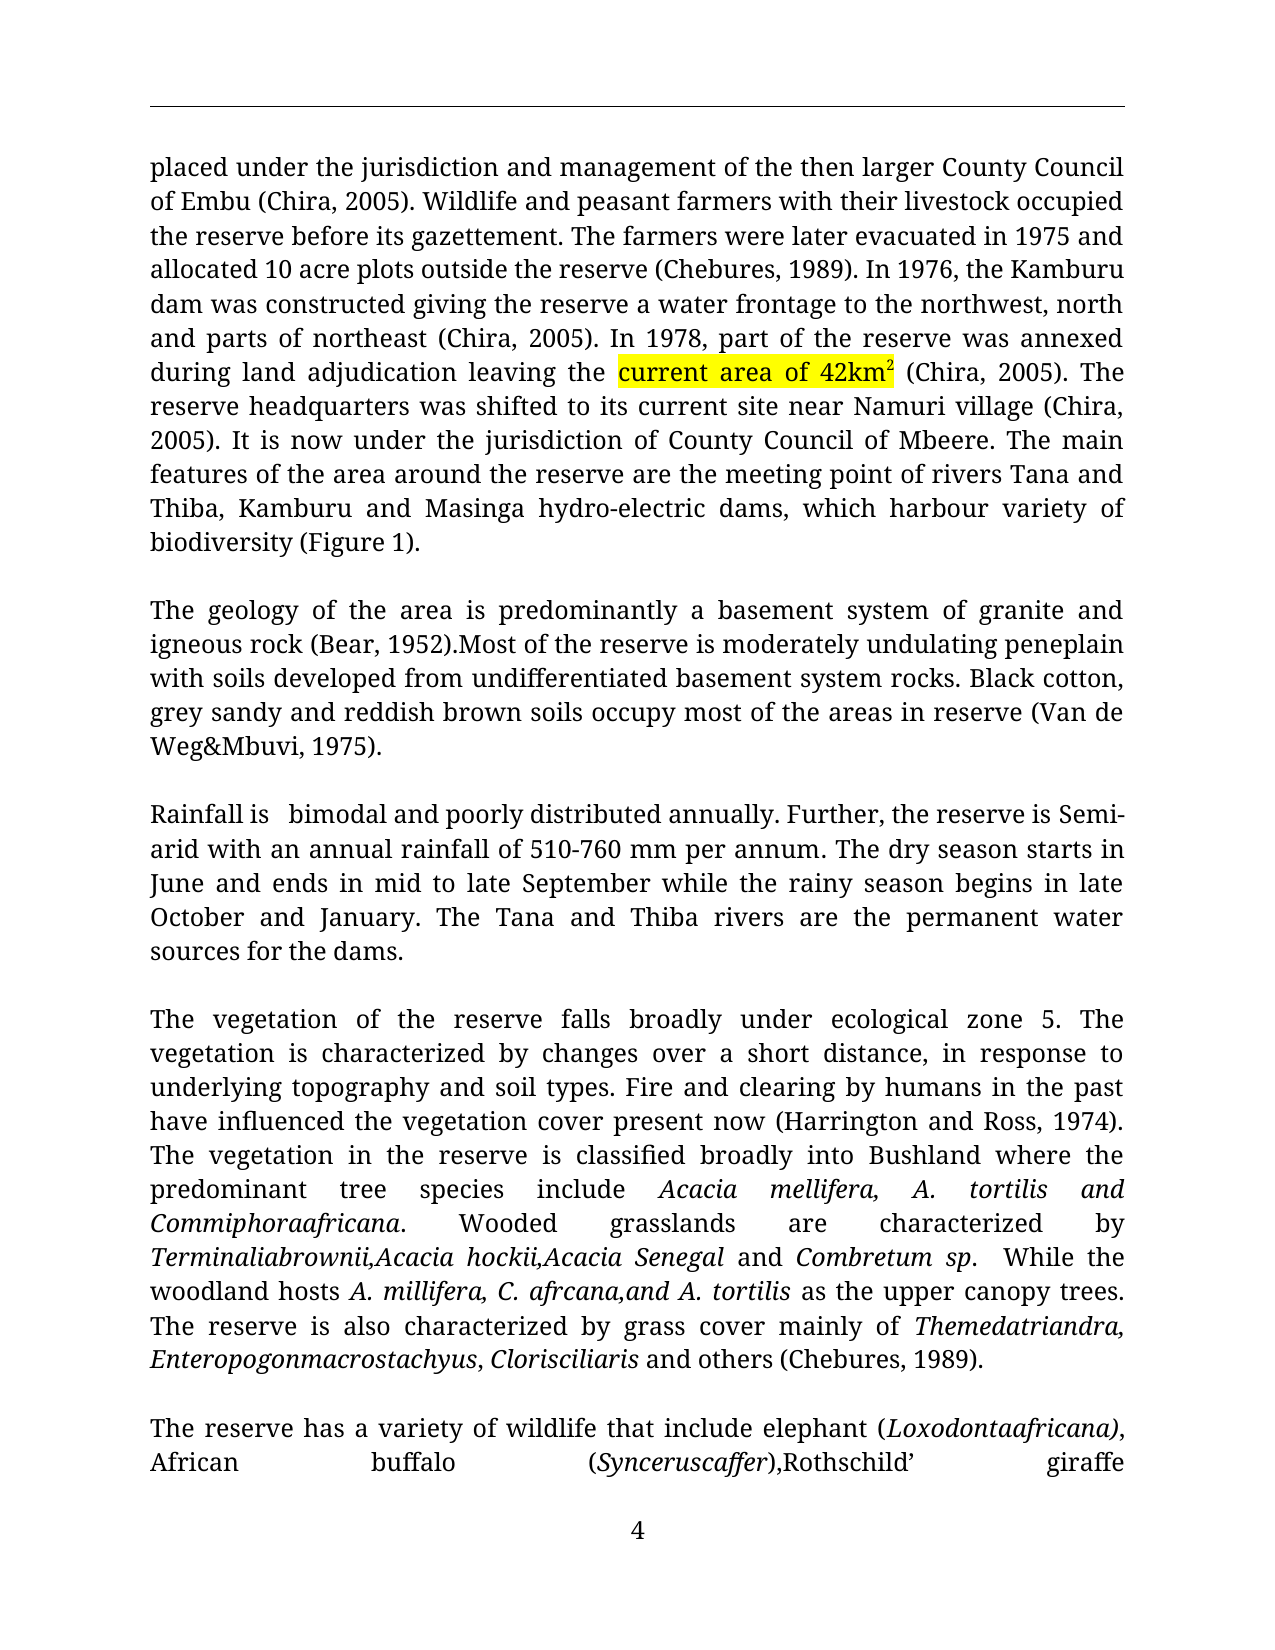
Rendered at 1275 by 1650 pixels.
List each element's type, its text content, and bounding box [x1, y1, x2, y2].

text The geology of the area is predominantly a basement system of granite and igneous rock (Bear, 1952).Most of the reserve is moderately undulating peneplain with soils developed from undifferentiated basement system rocks. Black cotton, grey sandy and reddish brown soils occupy most of the areas in reserve (Van de Weg&Mbuvi, 1975). [150, 593, 1125, 763]
text The vegetation of the reserve falls broadly under ecological zone 5. The vegetation is characterized by changes over a short distance, in response to underlying topography and soil types. Fire and clearing by humans in the past have influenced the vegetation cover present now (Harrington and Ross, 1974). The vegetation in the reserve is classified broadly into Bushland where the predominant tree species include Acacia mellifera, A. tortilis and Commiphoraafricana. Wooded grasslands are characterized by Terminaliabrownii,Acacia hockii,Acacia Senegal and Combretum sp. While the woodland hosts A. millifera, C. afrcana,and A. tortilis as the upper canopy trees. The reserve is also characterized by grass cover mainly of Themedatriandra, Enteropogonmacrostachyus, Clorisciliaris and others (Chebures, 1989). [150, 1002, 1125, 1376]
text Rainfall is bimodal and poorly distributed annually. Further, the reserve is Semi-arid with an annual rainfall of 510-760 mm per annum. The dry season starts in June and ends in mid to late September while the rainy season begins in late October and January. The Tana and Thiba rivers are the permanent water sources for the dams. [150, 797, 1125, 967]
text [150, 1410, 1125, 1478]
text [150, 150, 1125, 559]
